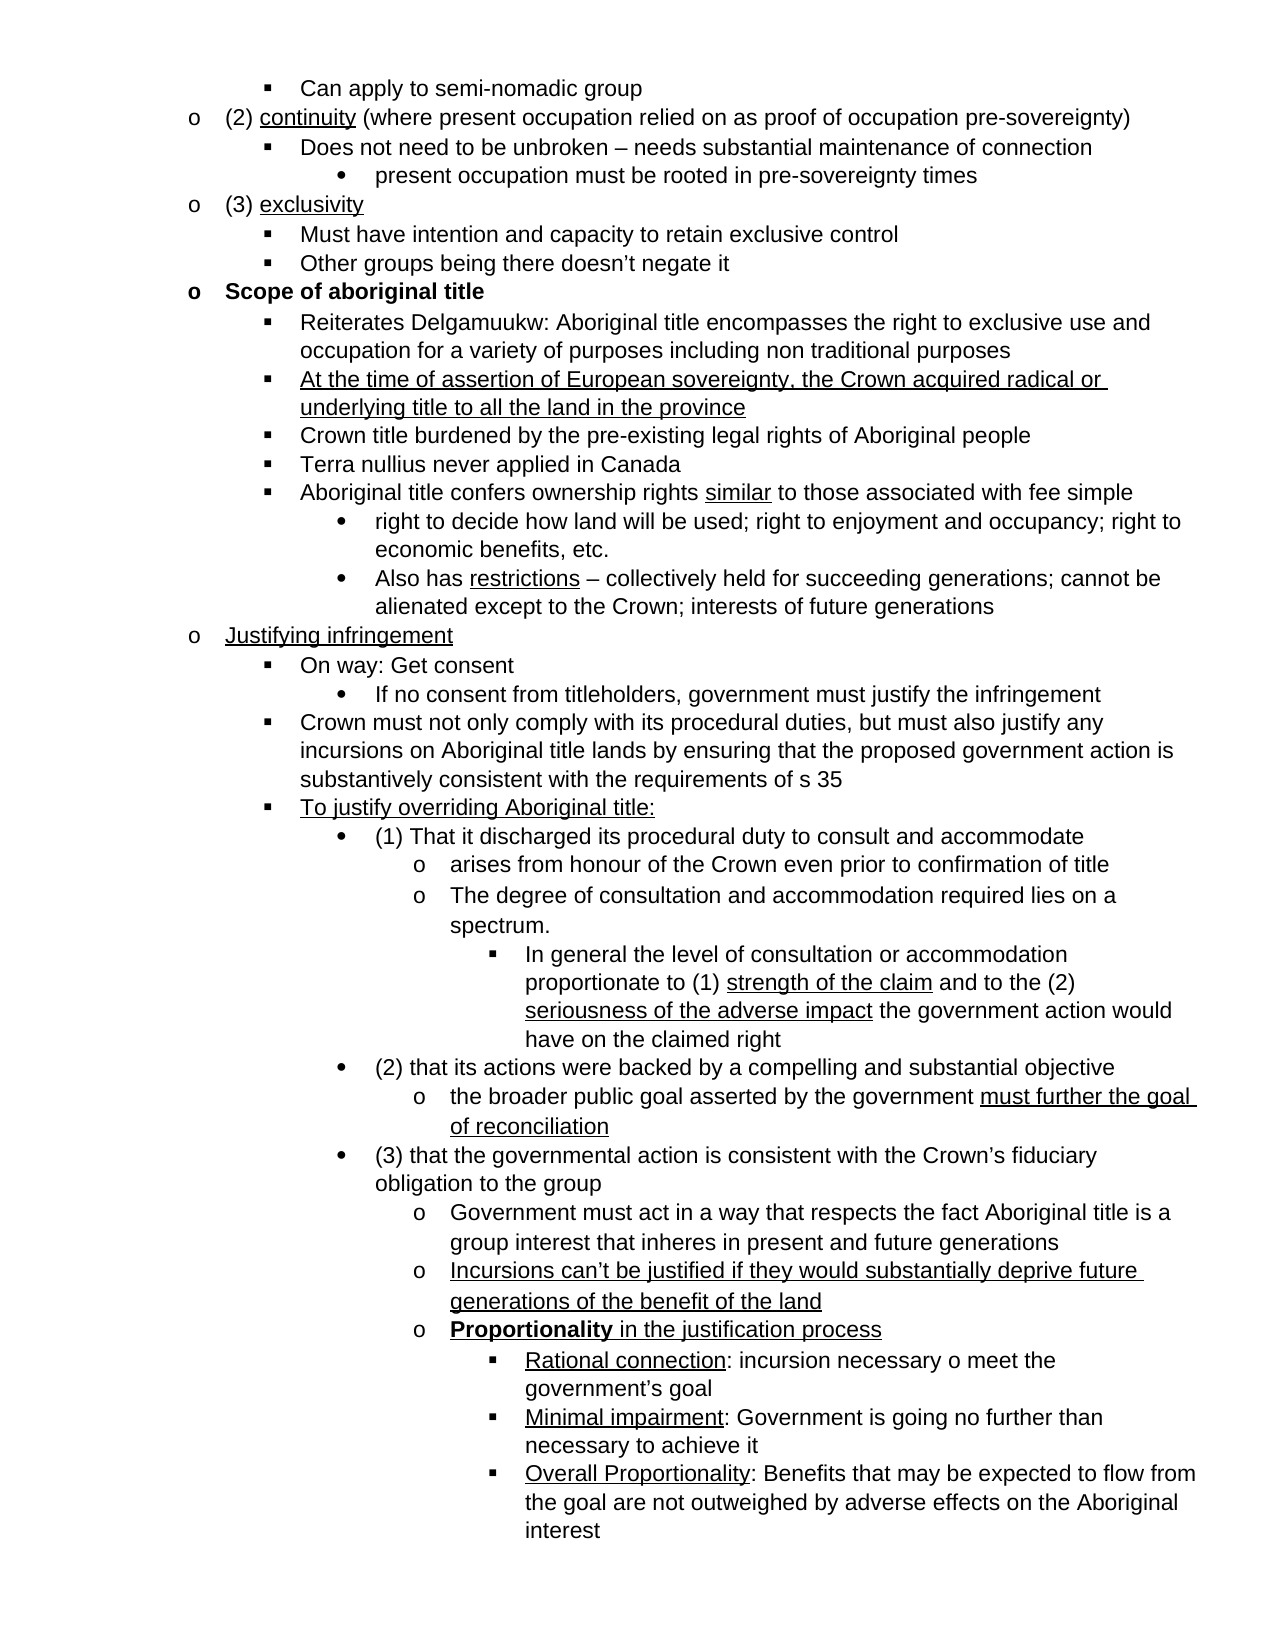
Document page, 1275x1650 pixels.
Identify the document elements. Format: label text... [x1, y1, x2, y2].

list Aboriginal title confers ownership rights similar to those associated with fee simple [262, 479, 1200, 506]
list In general the level of consultation or accommodation proportionate to (1) strength of the claim and to the (2) seriousness of the adverse impact the government action would have on the claimed right [487, 941, 1200, 1052]
list right to decide how land will be used; right to enjoyment and occupancy; right to economic benefits, etc. [337, 508, 1200, 563]
list Crown must not only comply with its procedural duties, but must also justify any incursions on Aboriginal title lands by ensuring that the proposed government action is substantively consistent with the requirements of s 35 [262, 709, 1200, 792]
list Must have intention and capacity to retain exclusive control [262, 221, 1200, 248]
list Minimal impairment: Government is going no further than necessary to achieve it [487, 1403, 1200, 1458]
list (2) continuity (where present occupation relied on as proof of occupation pre-sovereignty) [187, 103, 1200, 132]
list Other groups being there doesn’t negate it [262, 250, 1200, 276]
list Scope of aboriginal title [187, 278, 1200, 307]
list Rational connection: incursion necessary o meet the government’s goal [487, 1347, 1200, 1401]
list If no consent from titleholders, government must justify the infringement [337, 681, 1200, 707]
list To justify overriding Aboriginal title: [262, 794, 1200, 821]
list Terra nullius never applied in Canada [262, 451, 1200, 477]
list arises from honour of the Crown even prior to confirmation of title [412, 851, 1200, 879]
list (2) that its actions were backed by a compelling and substantial objective [337, 1054, 1200, 1081]
list The degree of consultation and accommodation required lies on a spectrum. [412, 882, 1200, 938]
list Also has restrictions – collectively held for succeeding generations; cannot be alienated except to the Crown; interests of future generations [337, 565, 1200, 619]
list On way: Get consent [262, 652, 1200, 678]
list Can apply to semi-nomadic group [262, 75, 1200, 101]
list (3) exclusivity [187, 191, 1200, 219]
list Does not need to be unbroken – needs substantial maintenance of connection [262, 134, 1200, 160]
list (3) that the governmental action is consistent with the Crown’s fiduciary obligation to the group [337, 1142, 1200, 1196]
list Government must act in a way that respects the fact Aboriginal title is a group interest that inheres in present and future generations [412, 1198, 1200, 1255]
list Crown title burdened by the pre-existing legal rights of Aboriginal people [262, 422, 1200, 449]
list present occupation must be rooted in pre-sovereignty times [337, 162, 1200, 189]
list Proportionality in the justification process [412, 1316, 1200, 1344]
list Incursions can’t be justified if they would substantially deprive future generations of the benefit of the land [412, 1257, 1200, 1314]
list Justifying infringement [187, 622, 1200, 650]
list Overall Proportionality: Benefits that may be expected to flow from the goal are not outweighed by adverse effects on the Aboriginal interest [487, 1460, 1200, 1544]
list Reiterates Delgamuukw: Aboriginal title encompasses the right to exclusive use and occupation for a variety of purposes including non traditional purposes [262, 309, 1200, 363]
list the broader public goal asserted by the government must further the goal of reconciliation [412, 1083, 1200, 1139]
list (1) That it discharged its procedural duty to consult and accommodate [337, 823, 1200, 849]
list At the time of assertion of European sovereignty, the Crown acquired radical or underlying title to all the land in the province [262, 366, 1200, 420]
